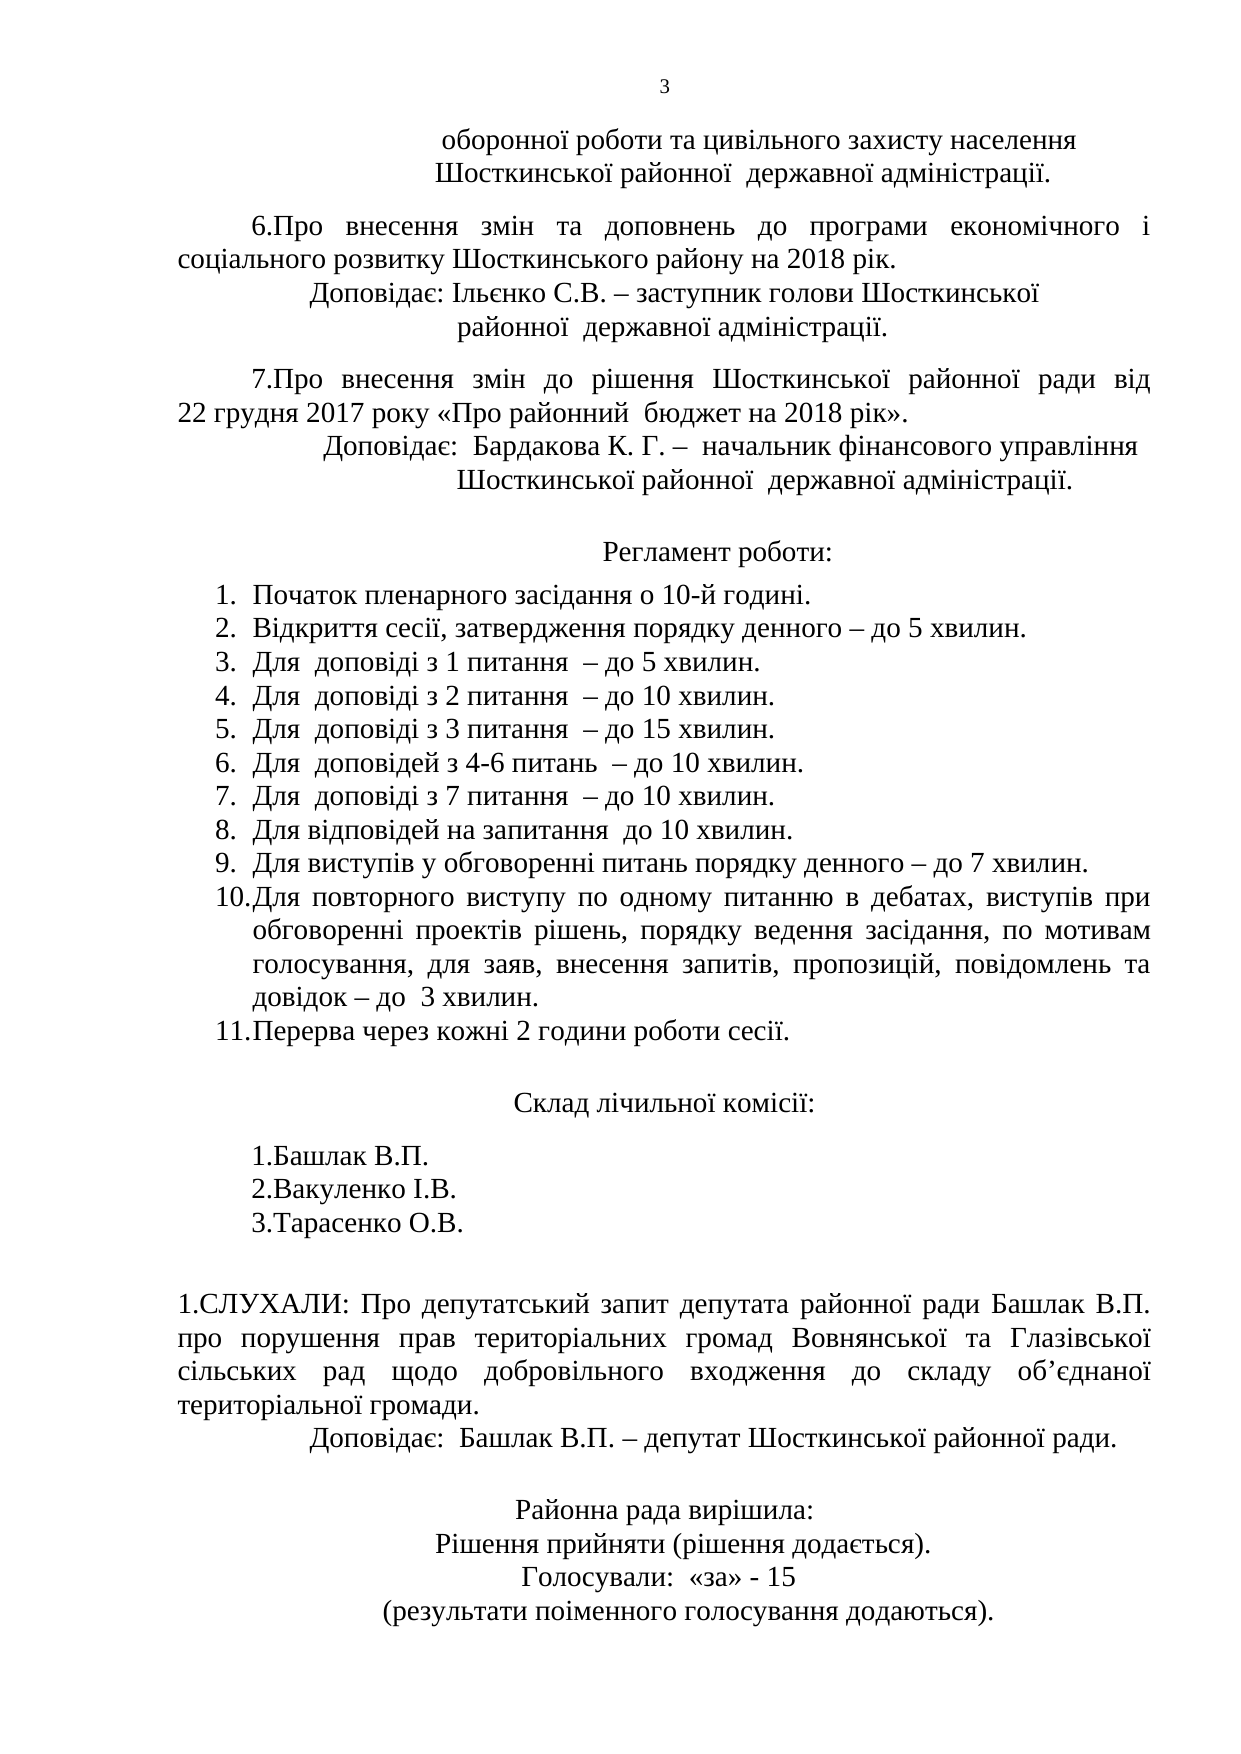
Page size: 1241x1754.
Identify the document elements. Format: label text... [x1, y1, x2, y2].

text 2.Вакуленко І.В. [177, 1171, 1152, 1205]
list Для виступів у обговоренні питань порядку денного – до 7 хвилин. [215, 845, 1152, 879]
text Регламент роботи: [177, 534, 1152, 567]
text Шосткинської районної державної адміністрації. [252, 462, 1152, 496]
text Доповідає: Ільєнко С.В. – заступник голови Шосткинської [177, 275, 1152, 309]
text Рішення прийняти (рішення додається). [215, 1526, 1152, 1559]
text 6.Про внесення змін та доповнень до програми економічного і соціального розвитку Шосткинського району на 2018 рік. [177, 208, 1152, 275]
text 3.Тарасенко О.В. [177, 1205, 1152, 1238]
text Доповідає: Бардакова К. Г. – начальник фінансового управління [177, 428, 1152, 462]
text районної державної адміністрації. [252, 309, 1152, 342]
text Голосували: «за» - 15 [215, 1559, 1152, 1593]
text Доповідає: Башлак В.П. – депутат Шосткинської районної ради. [177, 1420, 1152, 1454]
text 7.Про внесення змін до рішення Шосткинської районної ради від 22 грудня 2017 року «Про районний бюджет на 2018 рік». [177, 361, 1152, 428]
text Склад лічильної комісії: [177, 1085, 1152, 1118]
text Шосткинської районної державної адміністрації. [252, 155, 1152, 189]
text 1.Башлак В.П. [177, 1138, 1152, 1171]
list Для доповіді з 7 питання – до 10 хвилин. [215, 778, 1152, 812]
text Районна рада вирішила: [177, 1492, 1152, 1526]
list Відкриття сесії, затвердження порядку денного – до 5 хвилин. [215, 611, 1152, 644]
list Для повторного виступу по одному питанню в дебатах, виступів при обговоренні проектів рішень, порядку ведення засідання, по мотивам голосування, для заяв, внесення запитів, пропозицій, повідомлень та довідок – до 3 хвилин. [215, 879, 1152, 1013]
list Для доповіді з 1 питання – до 5 хвилин. [215, 644, 1152, 678]
list Для доповідей з 4-6 питань – до 10 хвилин. [215, 745, 1152, 778]
list Для відповідей на запитання до 10 хвилин. [215, 812, 1152, 845]
list Для доповіді з 2 питання – до 10 хвилин. [215, 678, 1152, 711]
text оборонної роботи та цивільного захисту населення [251, 122, 1152, 155]
text 1.СЛУХАЛИ: Про депутатський запит депутата районної ради Башлак В.П. про порушення прав територіальних громад Вовнянської та Глазівської сільських рад щодо добровільного входження до складу об’єднаної територіальної громади. [177, 1286, 1152, 1420]
list Перерва через кожні 2 години роботи сесії. [215, 1013, 1152, 1047]
list Початок пленарного засідання о 10-й годині. [215, 577, 1152, 611]
text (результати поіменного голосування додаються). [215, 1593, 1152, 1626]
list Для доповіді з 3 питання – до 15 хвилин. [215, 711, 1152, 745]
